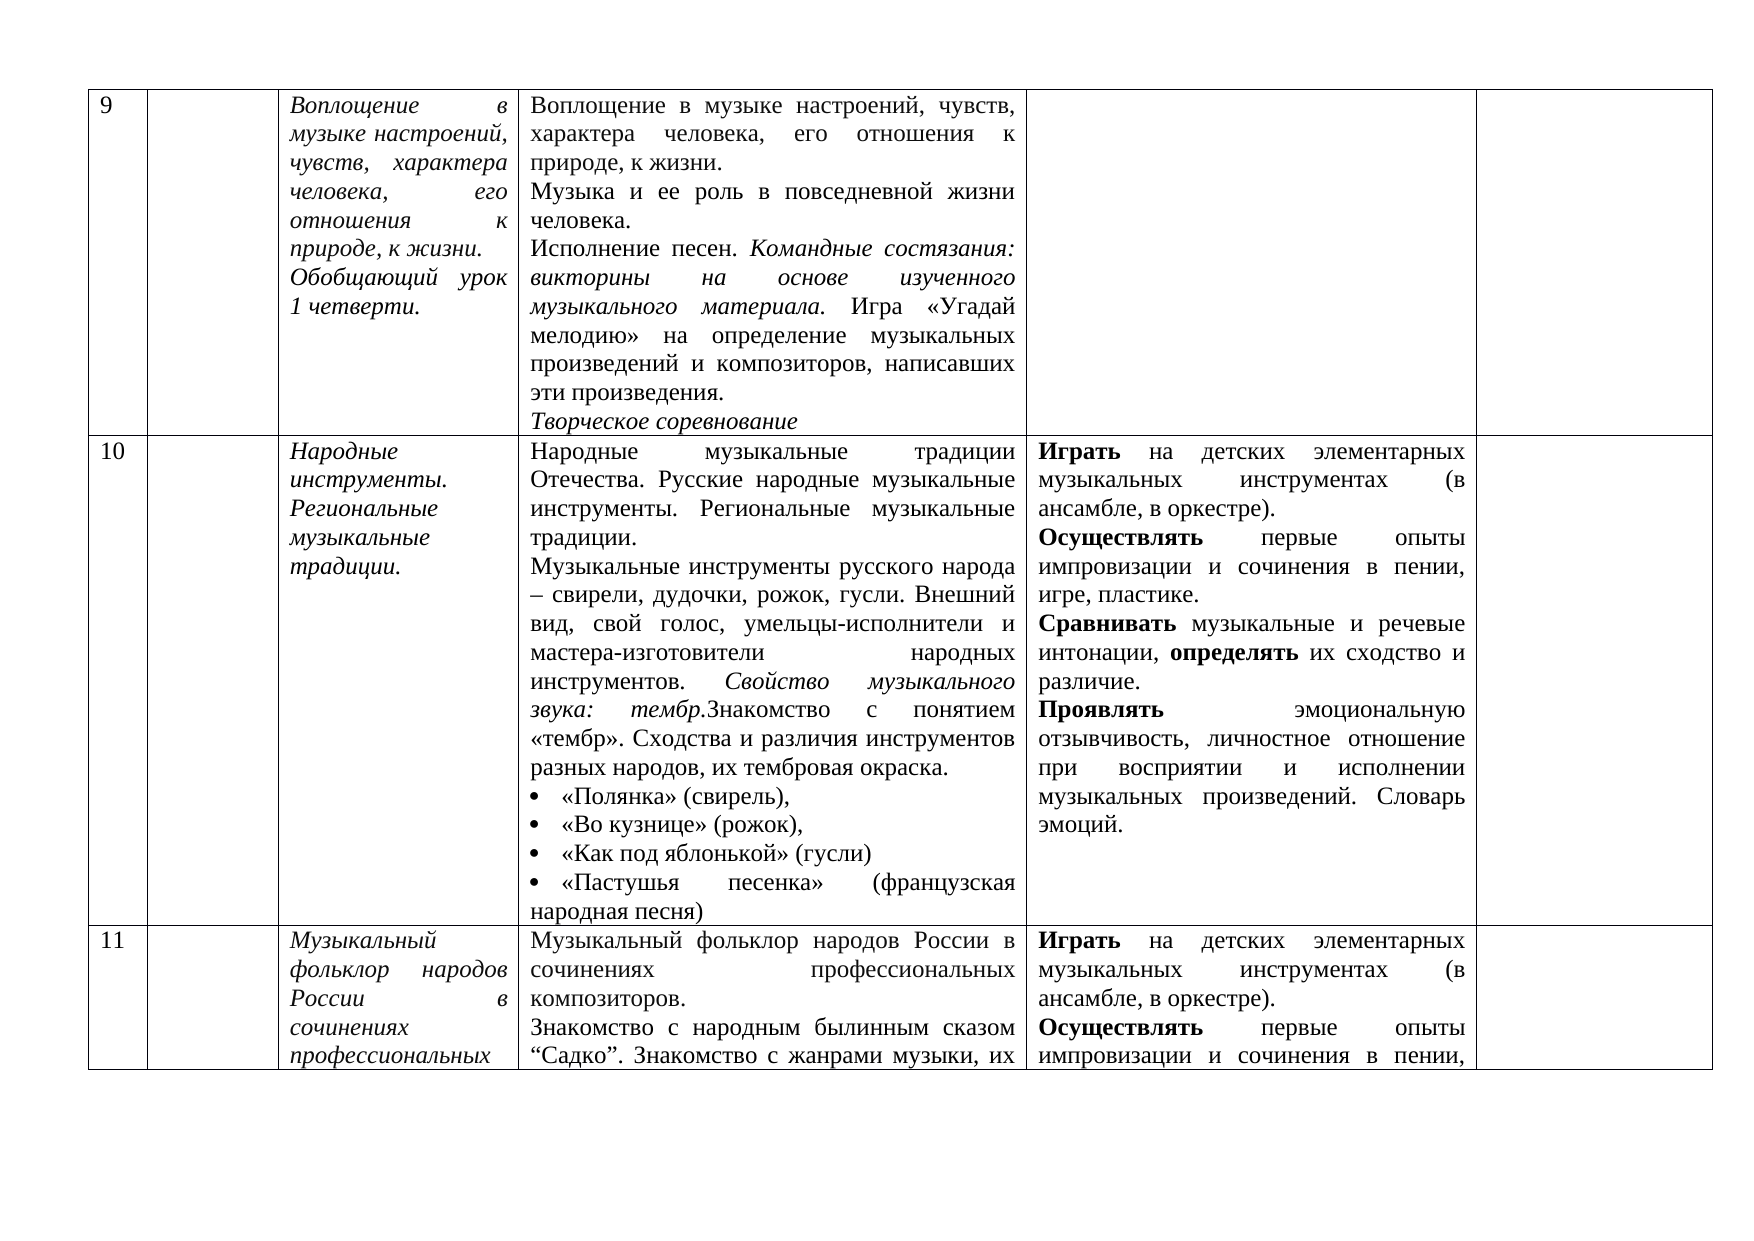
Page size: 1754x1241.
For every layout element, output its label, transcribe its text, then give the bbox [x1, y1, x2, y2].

table_cell [1477, 436, 1712, 924]
table_cell 10 [89, 436, 147, 924]
table_cell [1477, 90, 1712, 435]
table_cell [279, 926, 518, 1069]
table_cell [1477, 926, 1712, 1069]
table_cell [148, 90, 278, 435]
table_cell 9 [89, 90, 147, 435]
table_cell [1027, 90, 1476, 435]
table_cell Народные музыкальные традиции Отечества. Русские народные музыкальные инструменты. Региональные музыкальные традиции. Музыкальные инструменты русского народа – свирели, дудочки, рожок, гусли. Внешний вид, свой голос, умельцы-исполнители и мастера-изготовители народных инструментов. Свойство музыкального звука: тембр.Знакомство с понятием «тембр». Сходства и различия инструментов разных народов, их тембровая окраска. «Полянка» (свирель), «Во кузнице» (рожок), «Как под яблонькой» (гусли) «Пастушья песенка» (французская народная песня) [519, 436, 1026, 924]
table_cell [148, 926, 278, 1069]
table_cell Народные инструменты. Региональные музыкальные традиции. [279, 436, 518, 924]
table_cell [1027, 926, 1476, 1069]
table_cell Воплощение в музыке настроений, чувств, характера человека, его отношения к природе, к жизни. Обобщающий урок 1 четверти. [279, 90, 518, 435]
table_cell Воплощение в музыке настроений, чувств, характера человека, его отношения к природе, к жизни. Музыка и ее роль в повседневной жизни человека. Исполнение песен. Командные состязания: викторины на основе изученного музыкального материала. Игра «Угадай мелодию» на определение музыкальных произведений и композиторов, написавших эти произведения. Творческое соревнование [519, 90, 1026, 435]
table_cell Играть на детских элементарных музыкальных инструментах (в ансамбле, в оркестре). Осуществлять первые опыты импровизации и сочинения в пении, игре, пластике. Сравнивать музыкальные и речевые интонации, определять их сходство и различие. Проявлять эмоциональную отзывчивость, личностное отношение при восприятии и исполнении музыкальных произведений. Словарь эмоций. [1027, 436, 1476, 924]
table_cell [148, 436, 278, 924]
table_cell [519, 926, 1026, 1069]
table_cell 11 [89, 926, 147, 1069]
